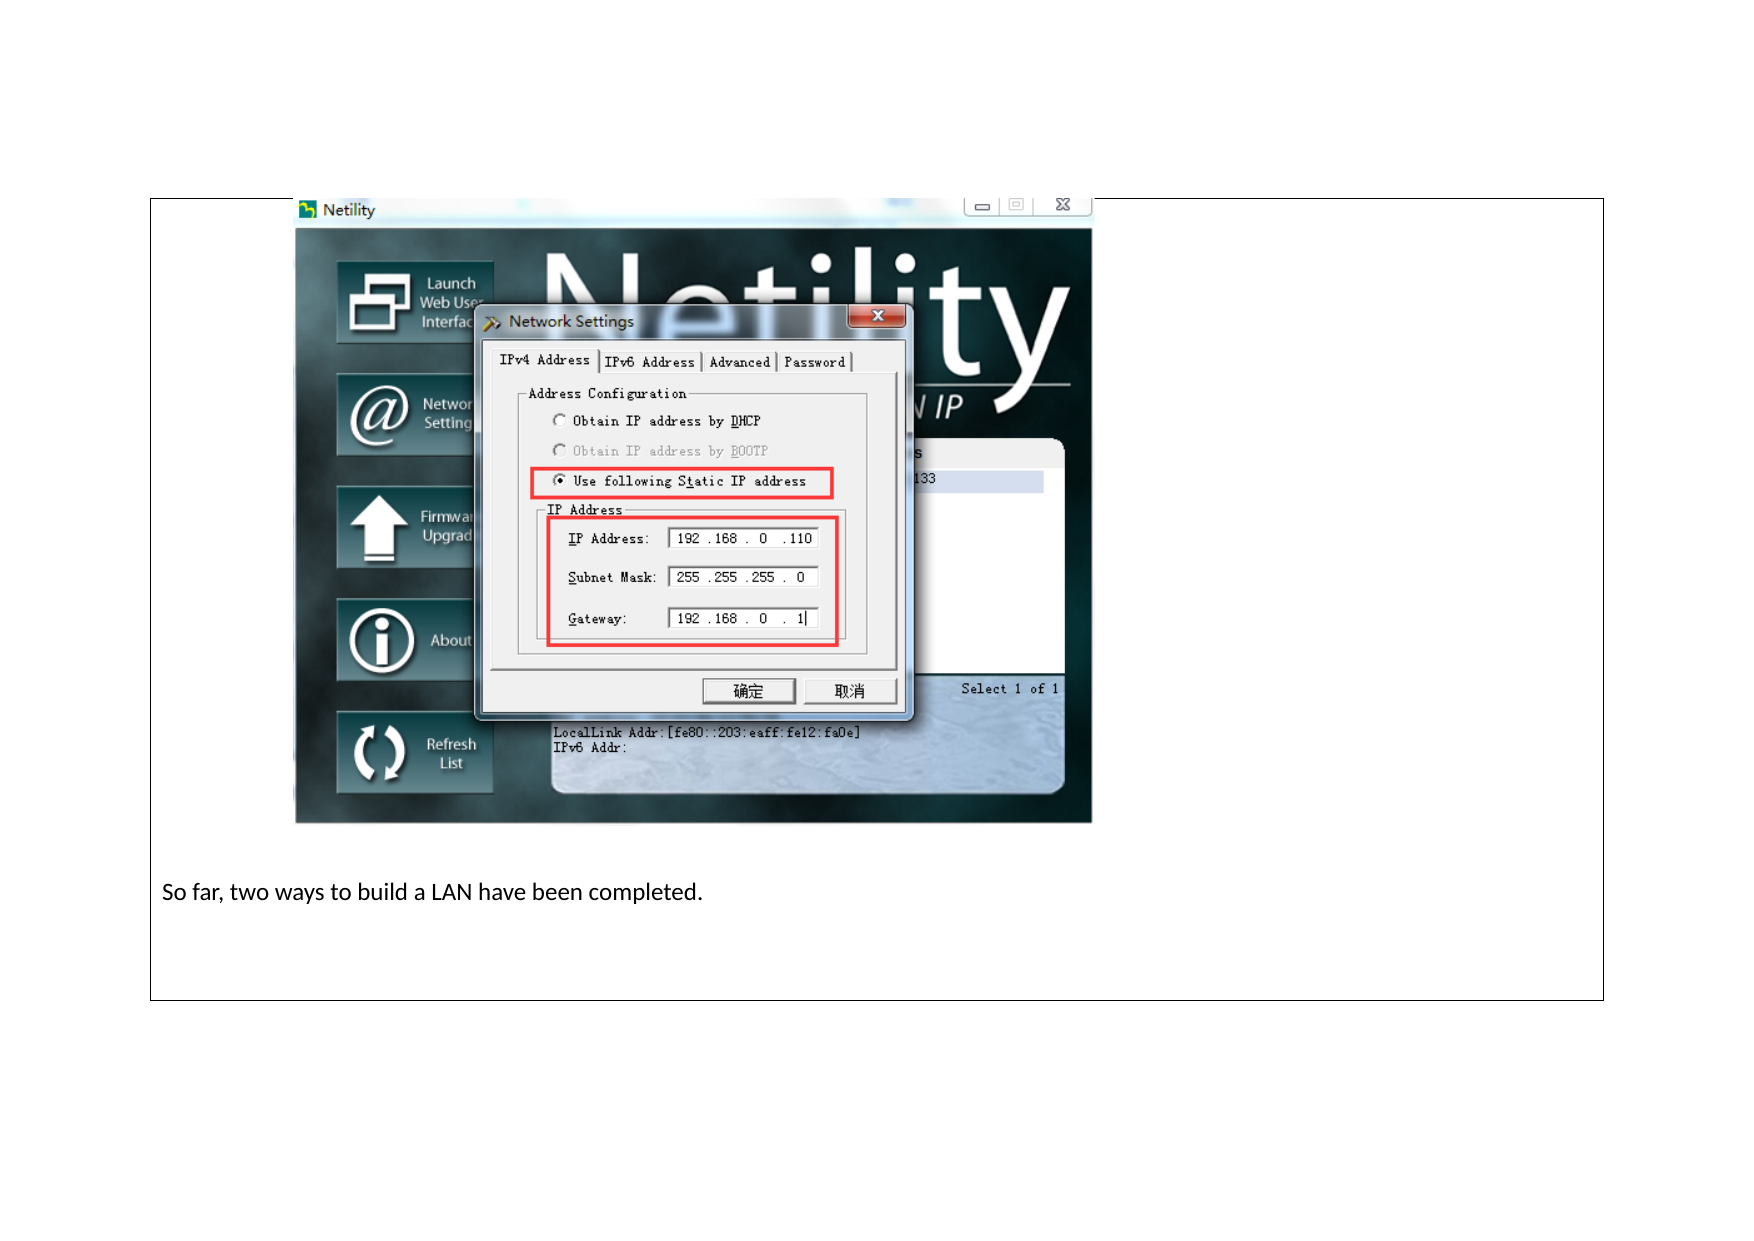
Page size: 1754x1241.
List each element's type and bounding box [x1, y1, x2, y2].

picture [293, 198, 1095, 826]
table_cell [151, 199, 1603, 999]
